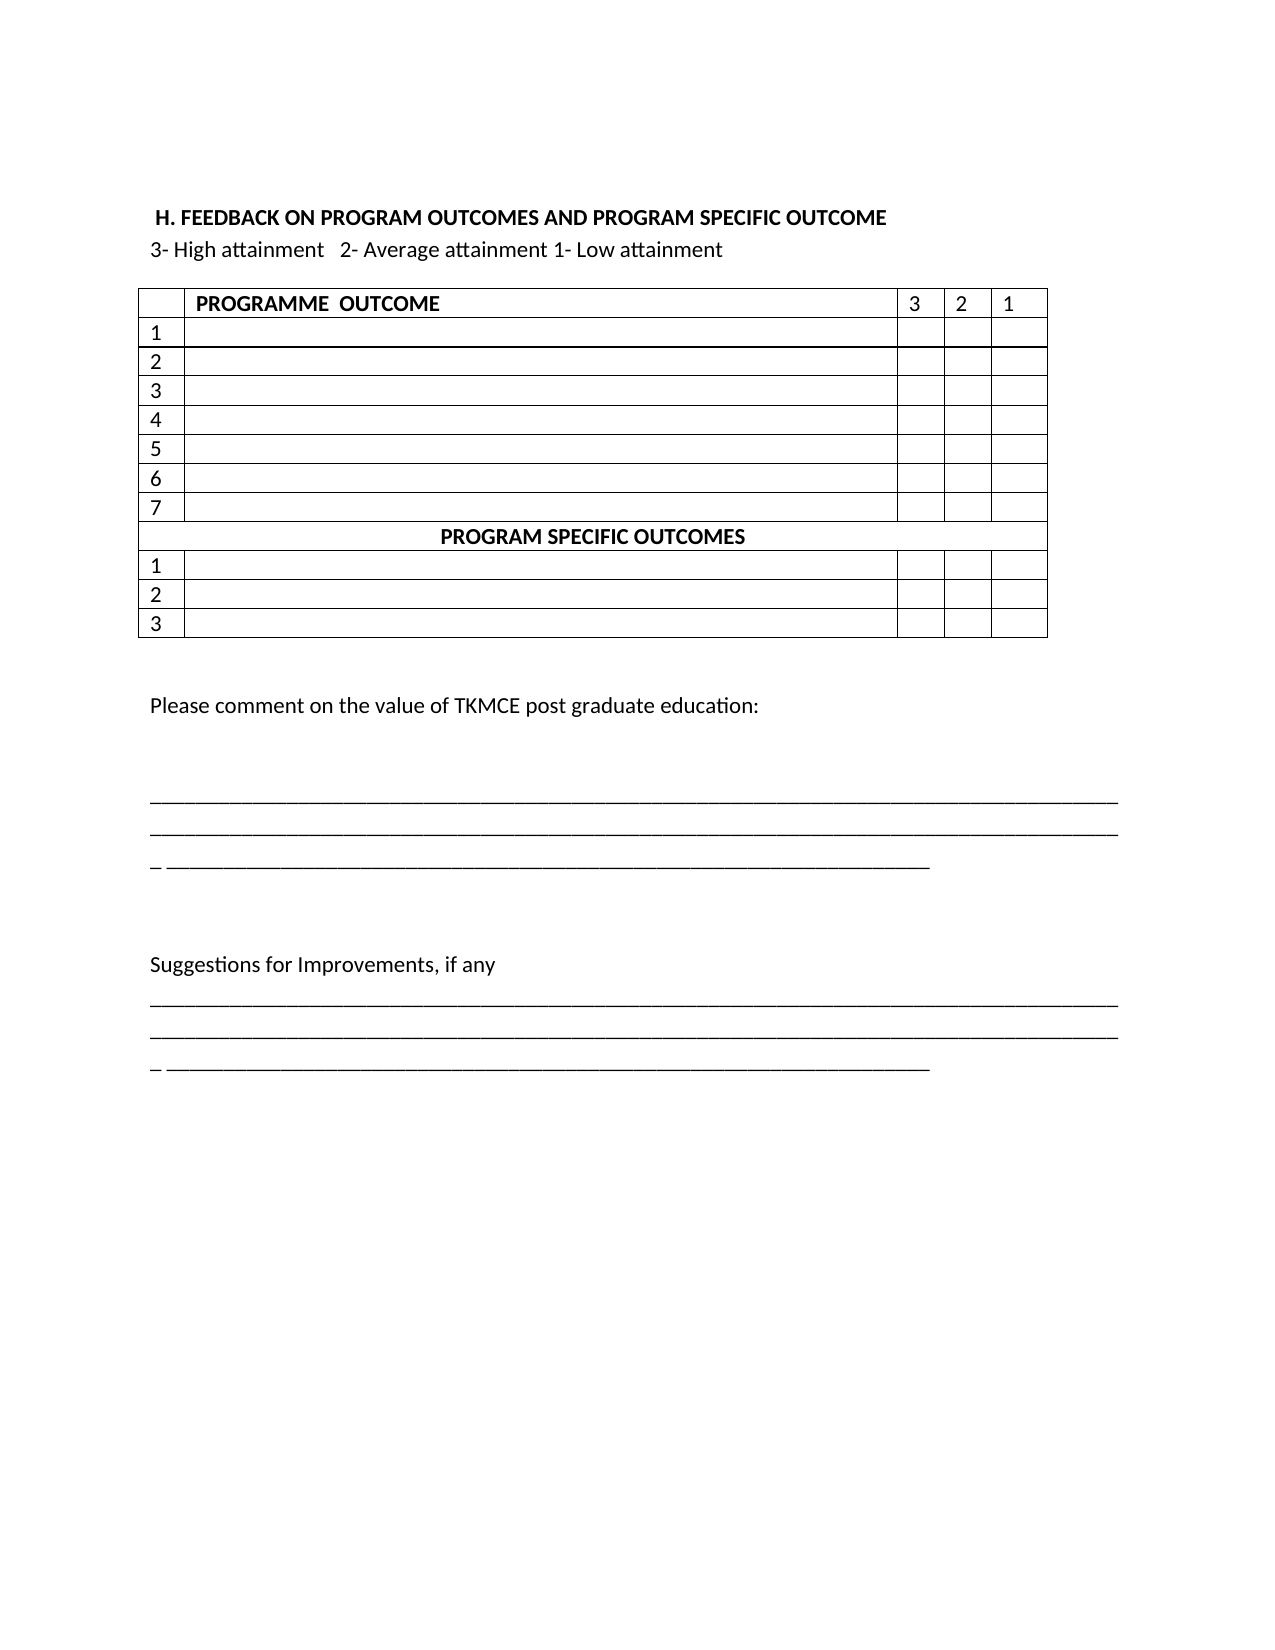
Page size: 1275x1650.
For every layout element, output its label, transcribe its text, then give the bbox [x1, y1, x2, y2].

table_cell [945, 493, 991, 521]
table_cell 1 [139, 551, 184, 579]
table_cell [898, 580, 944, 608]
table_cell [945, 348, 991, 375]
table_cell [185, 348, 897, 375]
table_cell [898, 551, 944, 579]
table_cell [185, 406, 897, 433]
table_cell 4 [139, 406, 184, 433]
table_cell [992, 551, 1047, 579]
table_header 3 [898, 289, 944, 317]
table_cell [185, 435, 897, 463]
table_cell [992, 376, 1047, 404]
table_cell [185, 493, 897, 521]
table_cell 7 [139, 493, 184, 521]
table_cell 1 [139, 318, 184, 346]
table_cell [945, 406, 991, 433]
table_header 2 [945, 289, 991, 317]
table_cell [992, 406, 1047, 433]
table_cell 5 [139, 435, 184, 463]
text H. FEEDBACK ON PROGRAM OUTCOMES AND PROGRAM SPECIFIC OUTCOME 3- High attainment 2- Average attainment 1- Low attainment [150, 203, 1125, 263]
table_header PROGRAMME OUTCOME [185, 289, 897, 317]
table_cell [185, 580, 897, 608]
table_cell [945, 318, 991, 346]
text Please comment on the value of TKMCE post graduate education: [150, 691, 1125, 719]
table_cell [992, 435, 1047, 463]
table_cell [992, 580, 1047, 608]
table_header 1 [992, 289, 1047, 317]
text Suggestions for Improvements, if any ___________________________________________________________________________________________________________________________________________________________________________ ___________________________________________________________________ [150, 950, 1125, 1074]
table_cell [185, 551, 897, 579]
table_cell [898, 609, 944, 637]
table_cell 2 [139, 580, 184, 608]
table_cell [185, 318, 897, 346]
table_cell [945, 609, 991, 637]
table_cell [898, 318, 944, 346]
table_cell [185, 376, 897, 404]
table_cell [945, 551, 991, 579]
table_cell [185, 609, 897, 637]
table_cell [898, 348, 944, 375]
table_header [139, 289, 184, 317]
table_cell [945, 580, 991, 608]
table_cell [992, 493, 1047, 521]
table_cell [945, 376, 991, 404]
table_cell PROGRAM SPECIFIC OUTCOMES [139, 522, 1047, 550]
text ___________________________________________________________________________________________________________________________________________________________________________ ___________________________________________________________________ [150, 747, 1125, 872]
table_cell [945, 464, 991, 492]
table_cell [992, 464, 1047, 492]
table_cell [898, 376, 944, 404]
table_cell [992, 609, 1047, 637]
table_cell [898, 493, 944, 521]
table_cell 6 [139, 464, 184, 492]
table_cell [185, 464, 897, 492]
table_cell 3 [139, 376, 184, 404]
table_cell [898, 406, 944, 433]
table_cell [992, 318, 1047, 346]
table_cell 3 [139, 609, 184, 637]
table_cell 2 [139, 348, 184, 375]
table_cell [992, 348, 1047, 375]
table_cell [945, 435, 991, 463]
table_cell [898, 464, 944, 492]
table_cell [898, 435, 944, 463]
